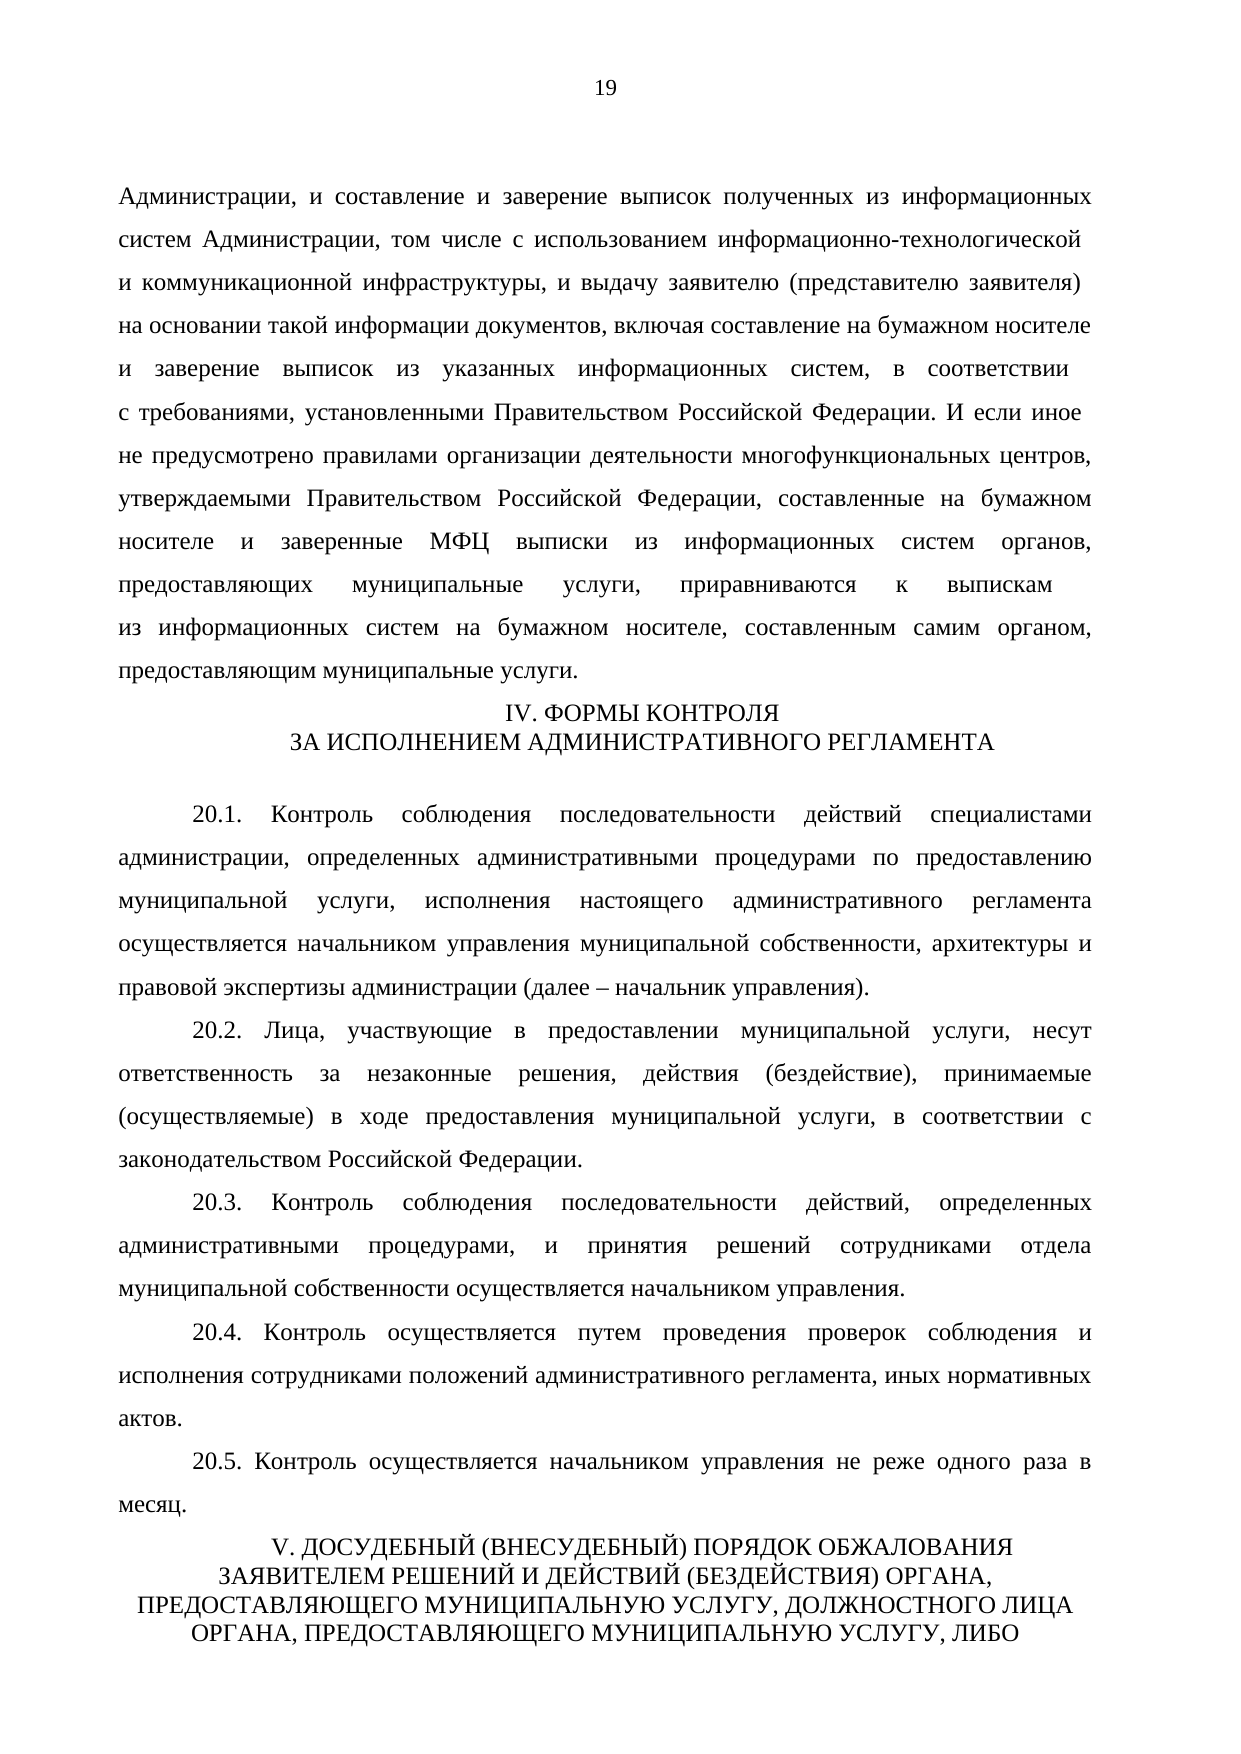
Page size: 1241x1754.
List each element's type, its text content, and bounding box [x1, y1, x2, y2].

text 20.1. Контроль соблюдения последовательности действий специалистами администрации, определенных административными процедурами по предоставлению муниципальной услуги, исполнения настоящего административного регламента осуществляется начальником управления муниципальной собственности, архитектуры и правовой экспертизы администрации (далее – начальник управления). [118, 799, 1092, 1000]
text 20.4. Контроль осуществляется путем проведения проверок соблюдения и исполнения сотрудниками положений административного регламента, иных нормативных актов. [118, 1317, 1092, 1432]
text 20.5. Контроль осуществляется начальником управления не реже одного раза в месяц. [118, 1446, 1092, 1518]
text IV. ФОРМЫ КОНТРОЛЯ [118, 698, 1092, 727]
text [118, 1532, 1092, 1647]
text 20.3. Контроль соблюдения последовательности действий, определенных административными процедурами, и принятия решений сотрудниками отдела муниципальной собственности осуществляется начальником управления. [118, 1187, 1092, 1302]
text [118, 181, 1092, 684]
text ЗА ИСПОЛНЕНИЕМ АДМИНИСТРАТИВНОГО РЕГЛАМЕНТА [118, 727, 1092, 756]
text 20.2. Лица, участвующие в предоставлении муниципальной услуги, несут ответственность за незаконные решения, действия (бездействие), принимаемые (осуществляемые) в ходе предоставления муниципальной услуги, в соответствии с законодательством Российской Федерации. [118, 1015, 1092, 1173]
